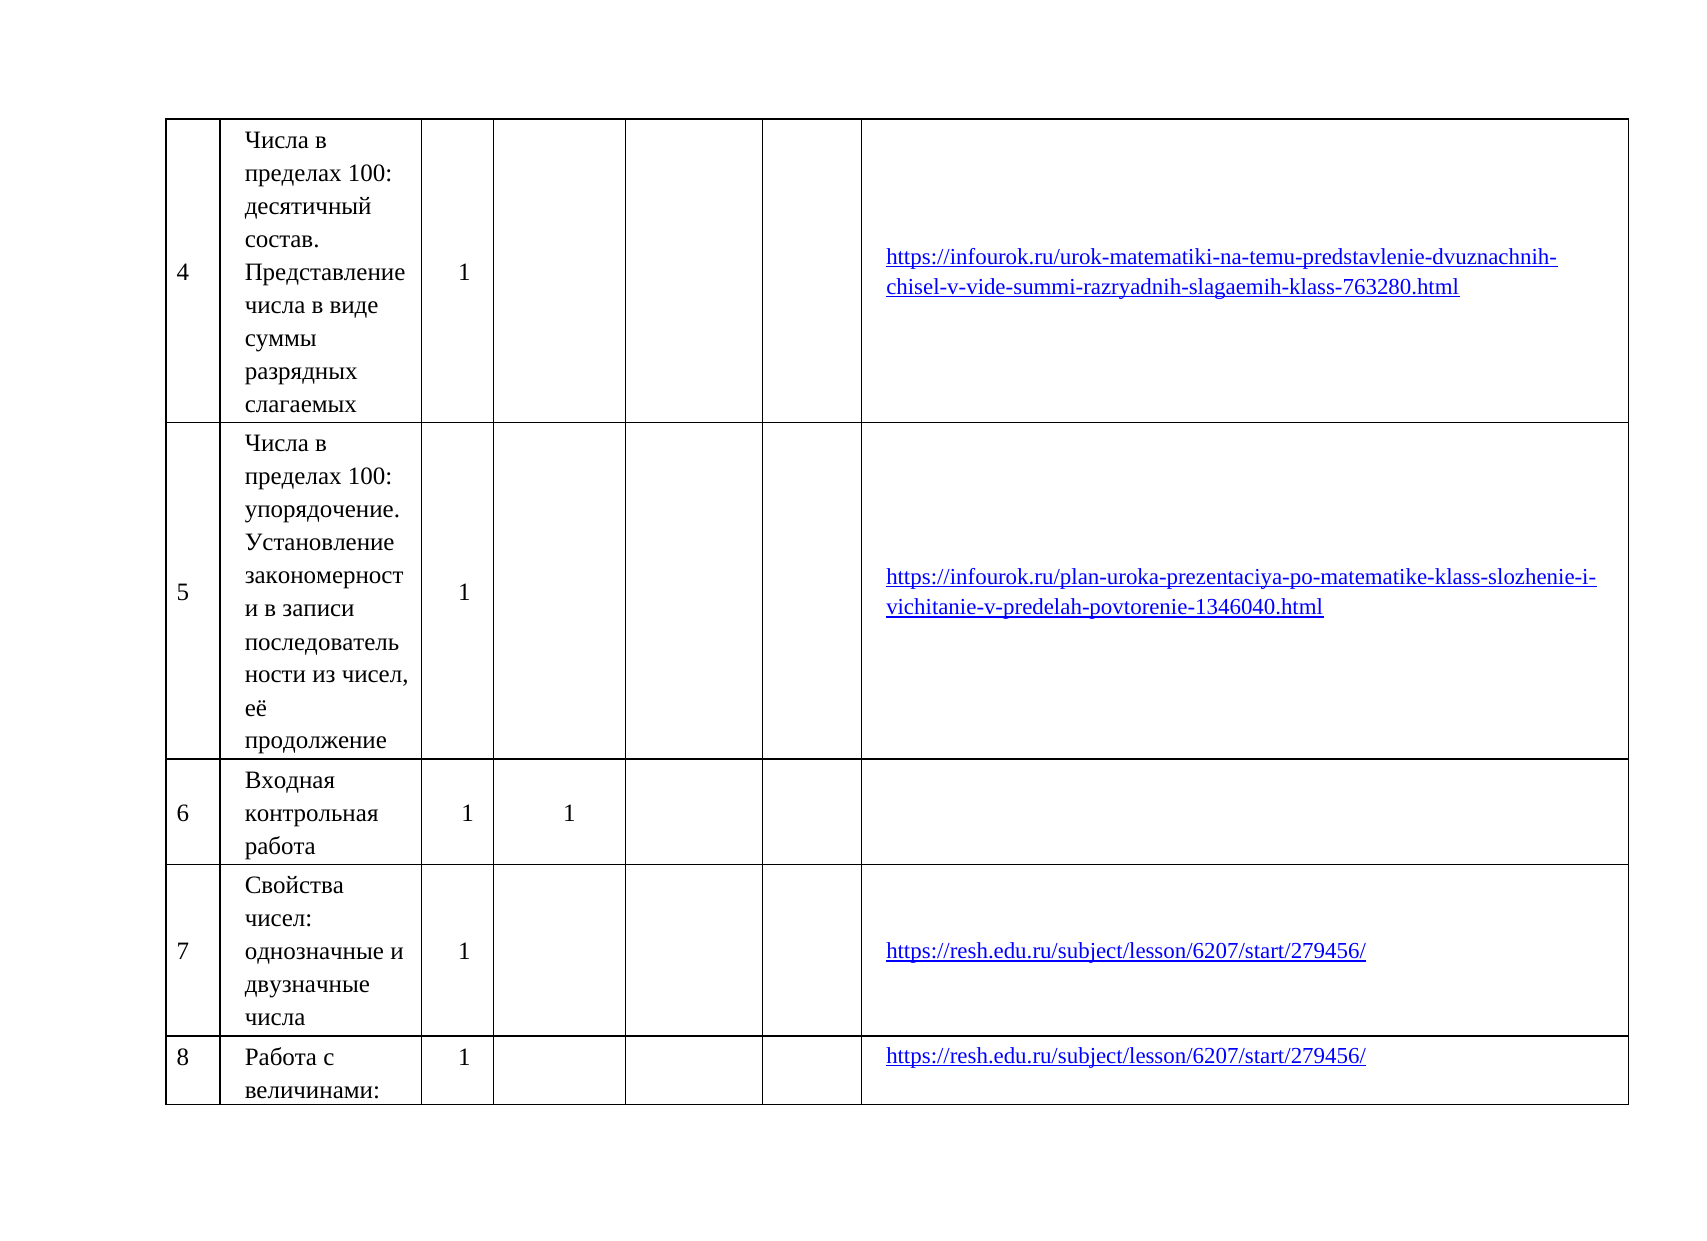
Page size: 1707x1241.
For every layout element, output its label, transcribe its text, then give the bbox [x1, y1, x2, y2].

table_cell [862, 760, 1628, 864]
table_cell [626, 120, 762, 422]
table_cell Входная контрольная работа [221, 760, 421, 864]
table_cell [763, 760, 861, 864]
table_cell [626, 1037, 762, 1104]
table_cell 1 [422, 865, 493, 1035]
table_cell [763, 1037, 861, 1104]
table_cell https://infourok.ru/plan-uroka-prezentaciya-po-matematike-klass-slozhenie-i-vichitanie-v-predelah-povtorenie-1346040.html [862, 423, 1628, 758]
table_cell [494, 423, 625, 758]
table_cell 8 [167, 1037, 219, 1104]
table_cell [221, 1037, 421, 1104]
table_cell 1 [494, 760, 625, 864]
table_cell [626, 865, 762, 1035]
table_cell Числа в пределах 100: десятичный состав. Представление числа в виде суммы разрядных слагаемых [221, 120, 421, 422]
table_cell 1 [422, 1037, 493, 1104]
table_cell 1 [422, 120, 493, 422]
table_cell 6 [167, 760, 219, 864]
table_cell [494, 1037, 625, 1104]
table_cell 7 [167, 865, 219, 1035]
table_cell Числа в пределах 100: упорядочение. Установление закономерности в записи последовательности из чисел, её продолжение [221, 423, 421, 758]
table_cell [626, 760, 762, 864]
table_cell 4 [167, 120, 219, 422]
table_cell 5 [167, 423, 219, 758]
table_cell [626, 423, 762, 758]
table_cell Свойства чисел: однозначные и двузначные числа [221, 865, 421, 1035]
table_cell [494, 865, 625, 1035]
table_cell https://infourok.ru/urok-matematiki-na-temu-predstavlenie-dvuznachnih-chisel-v-vide-summi-razryadnih-slagaemih-klass-763280.html [862, 120, 1628, 422]
table_cell 1 [422, 760, 493, 864]
table_cell [763, 423, 861, 758]
table_cell [763, 865, 861, 1035]
table_cell 1 [422, 423, 493, 758]
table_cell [862, 1037, 1628, 1104]
table_cell [494, 120, 625, 422]
table_cell [763, 120, 861, 422]
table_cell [862, 865, 1628, 1035]
